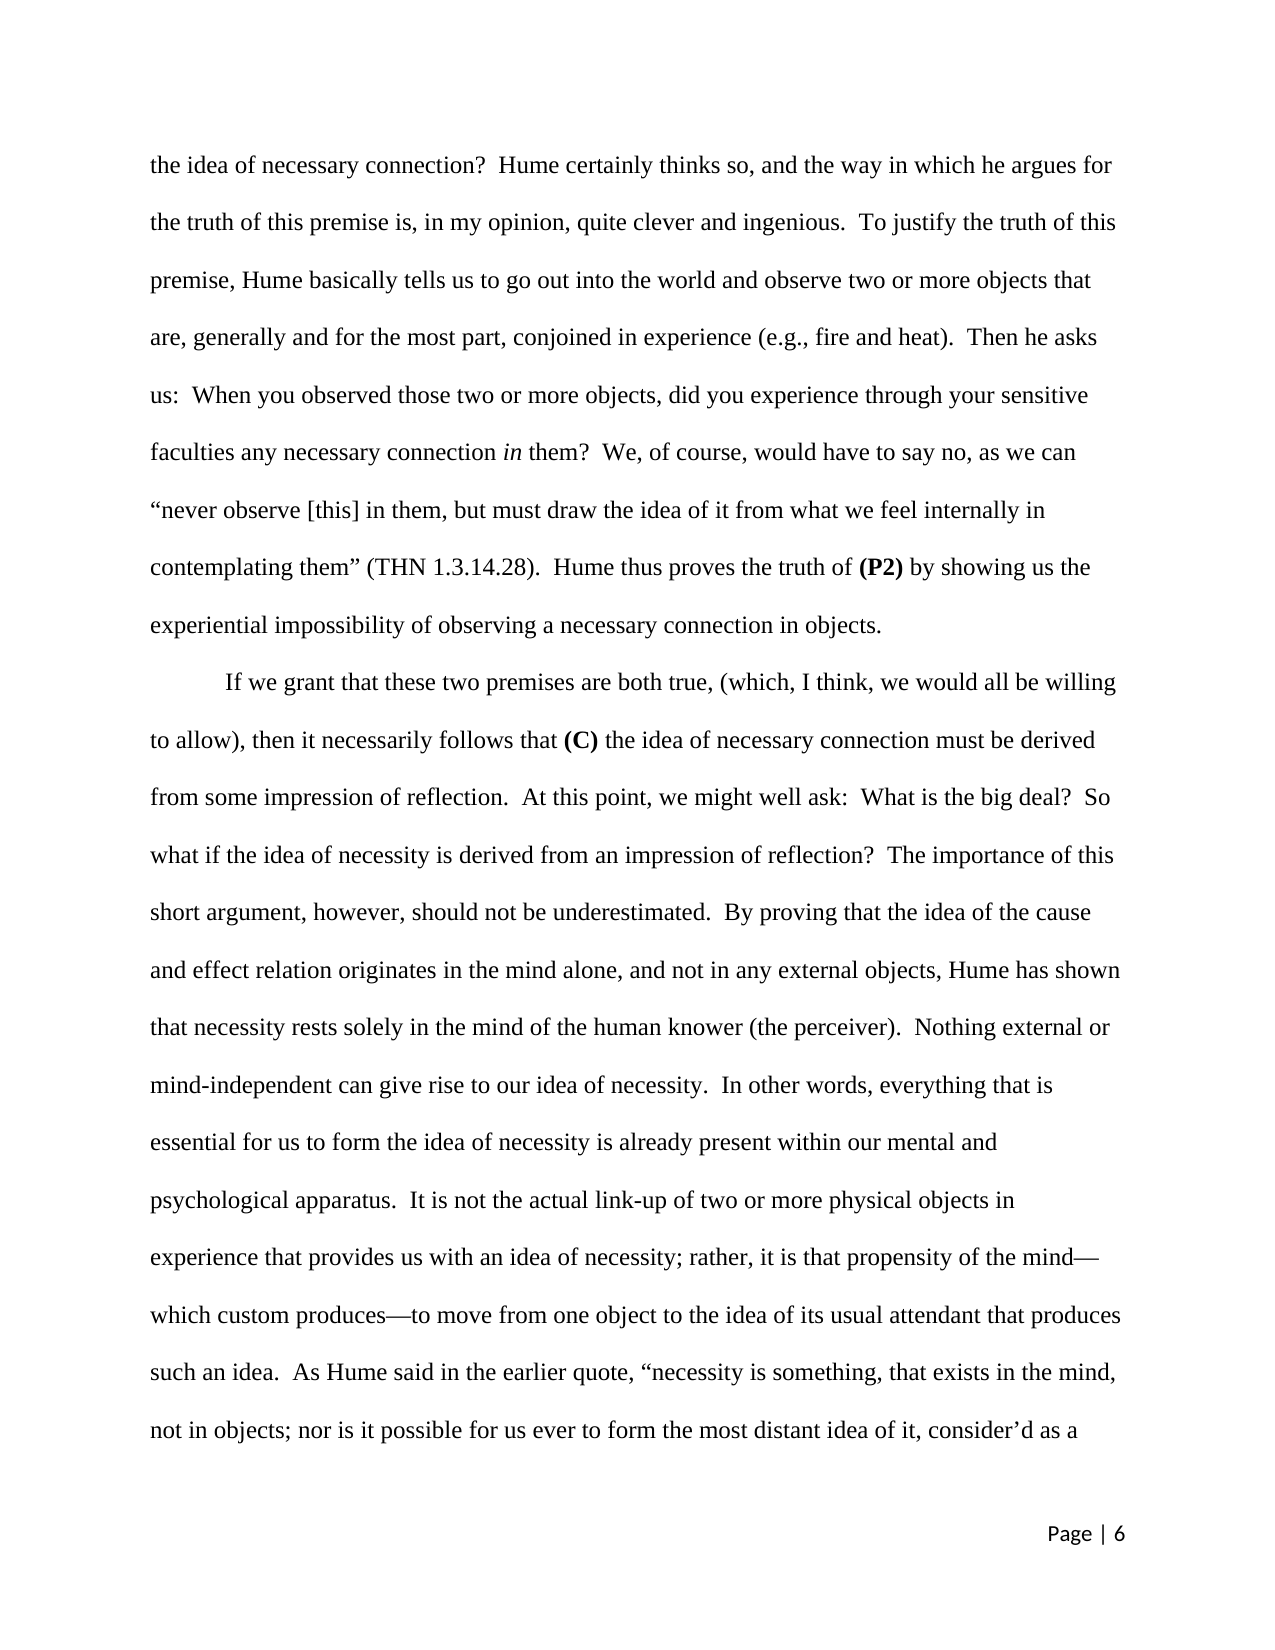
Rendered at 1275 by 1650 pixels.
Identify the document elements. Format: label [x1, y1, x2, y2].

text [150, 150, 1125, 639]
text [150, 667, 1125, 1444]
